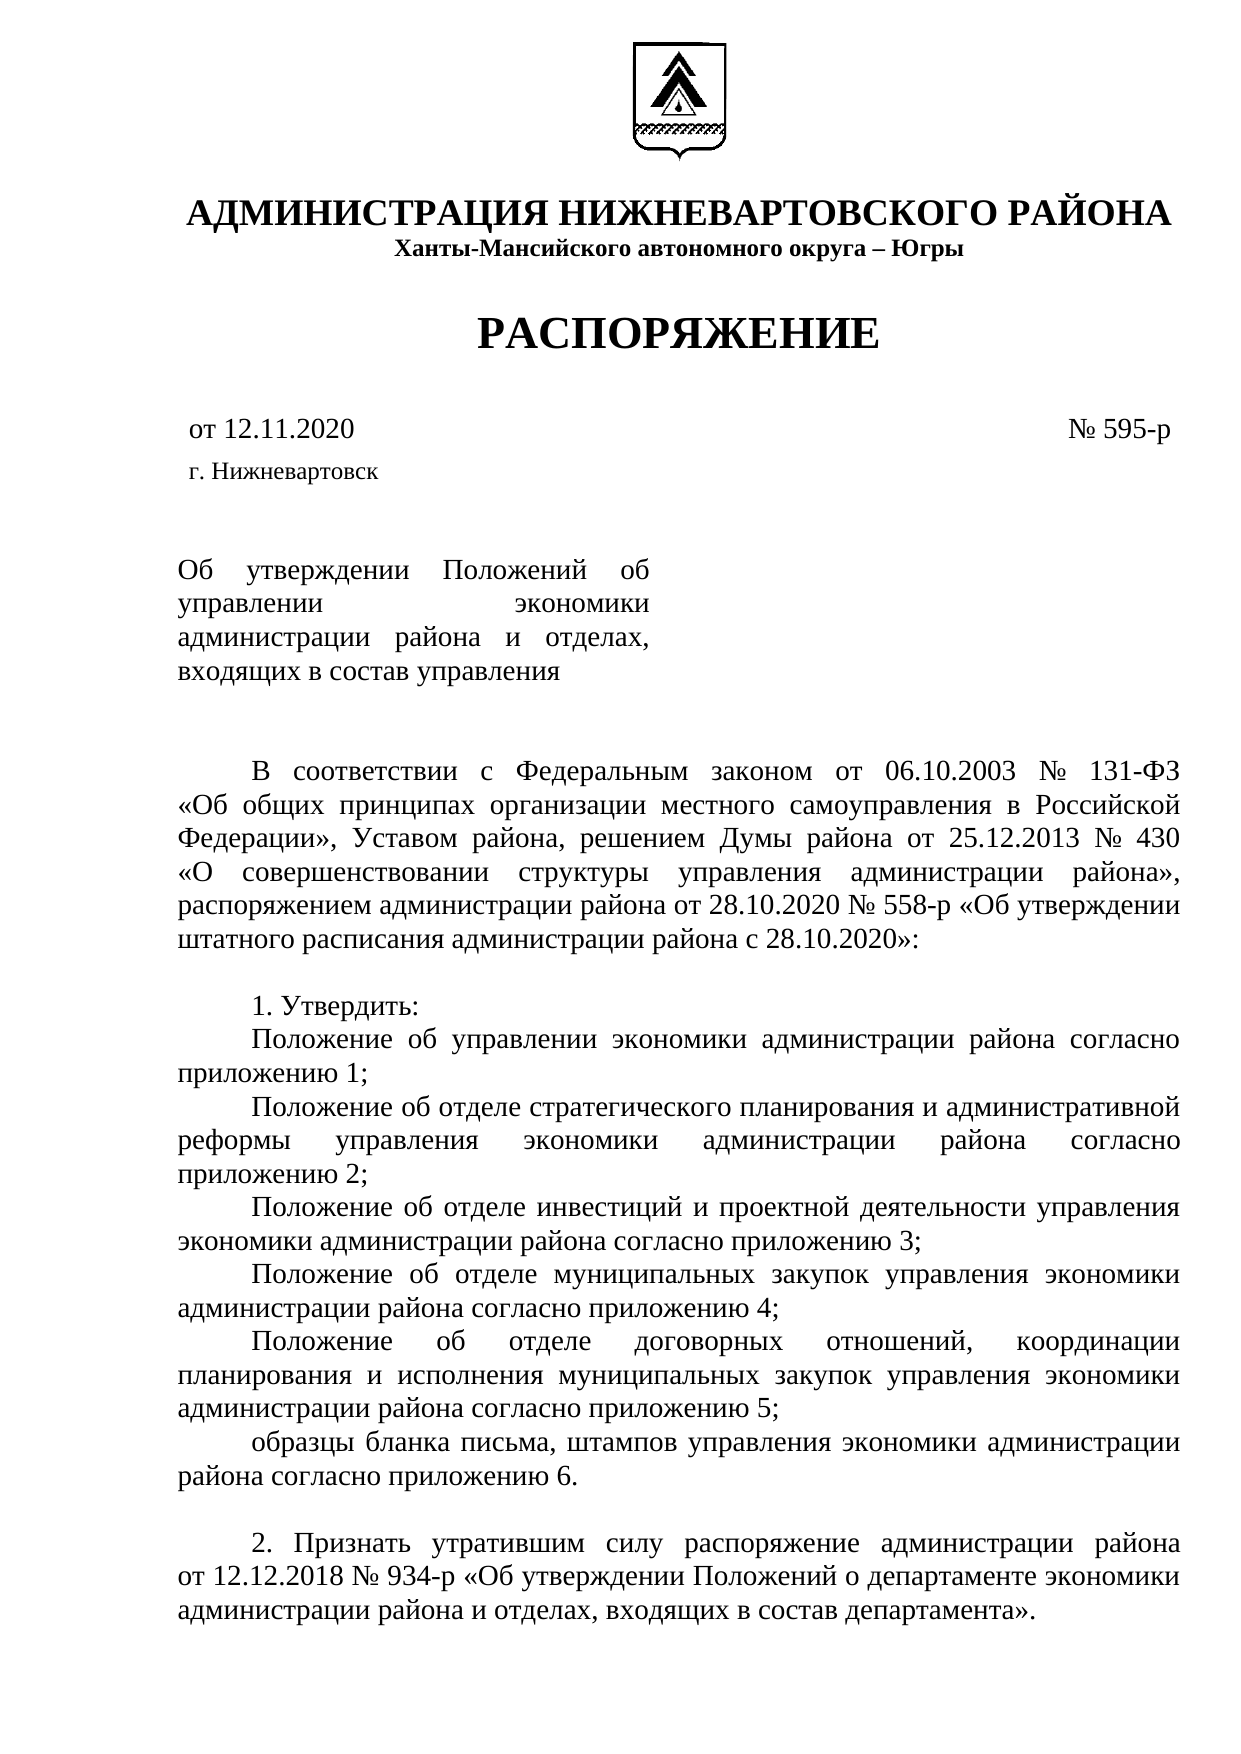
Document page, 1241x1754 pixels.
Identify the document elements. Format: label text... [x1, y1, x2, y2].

text В соответствии с Федеральным законом от 06.10.2003 № 131-ФЗ «Об общих принципах организации местного самоуправления в Российской Федерации», Уставом района, решением Думы района от 25.12.2013 № 430 «О совершенствовании структуры управления администрации района», распоряжением администрации района от 28.10.2020 № 558-р «Об утверждении штатного расписания администрации района с 28.10.2020»: [177, 753, 1181, 954]
text Об утверждении Положений об управлении экономики администрации района и отделах, входящих в состав управления [177, 552, 650, 686]
text 2. Признать утратившим силу распоряжение администрации района от 12.12.2018 № 934-р «Об утверждении Положений о департаменте экономики администрации района и отделах, входящих в состав департамента». [177, 1525, 1181, 1625]
text Положение об управлении экономики администрации района согласно приложению 1; [177, 1022, 1181, 1089]
table_header № 595-р [693, 411, 1182, 485]
table_header от 12.11.2020 г. Нижневартовск [177, 411, 693, 485]
text Ханты-Мансийского автономного округа – Югры [177, 233, 1181, 262]
text 1. Утвердить: [177, 988, 1181, 1022]
text образцы бланка письма, штампов управления экономики администрации района согласно приложению 6. [177, 1424, 1181, 1491]
text Положение об отделе инвестиций и проектной деятельности управления экономики администрации района согласно приложению 3; [177, 1189, 1181, 1256]
subtitle РАСПОРЯЖЕНИЕ [177, 305, 1181, 358]
text Положение об отделе договорных отношений, координации планирования и исполнения муниципальных закупок управления экономики администрации района согласно приложению 5; [177, 1323, 1181, 1424]
text Положение об отделе стратегического планирования и административной реформы управления экономики администрации района согласно приложению 2; [177, 1089, 1181, 1189]
text Положение об отделе муниципальных закупок управления экономики администрации района согласно приложению 4; [177, 1256, 1181, 1323]
subtitle администрация Нижневартовского района [177, 190, 1181, 233]
